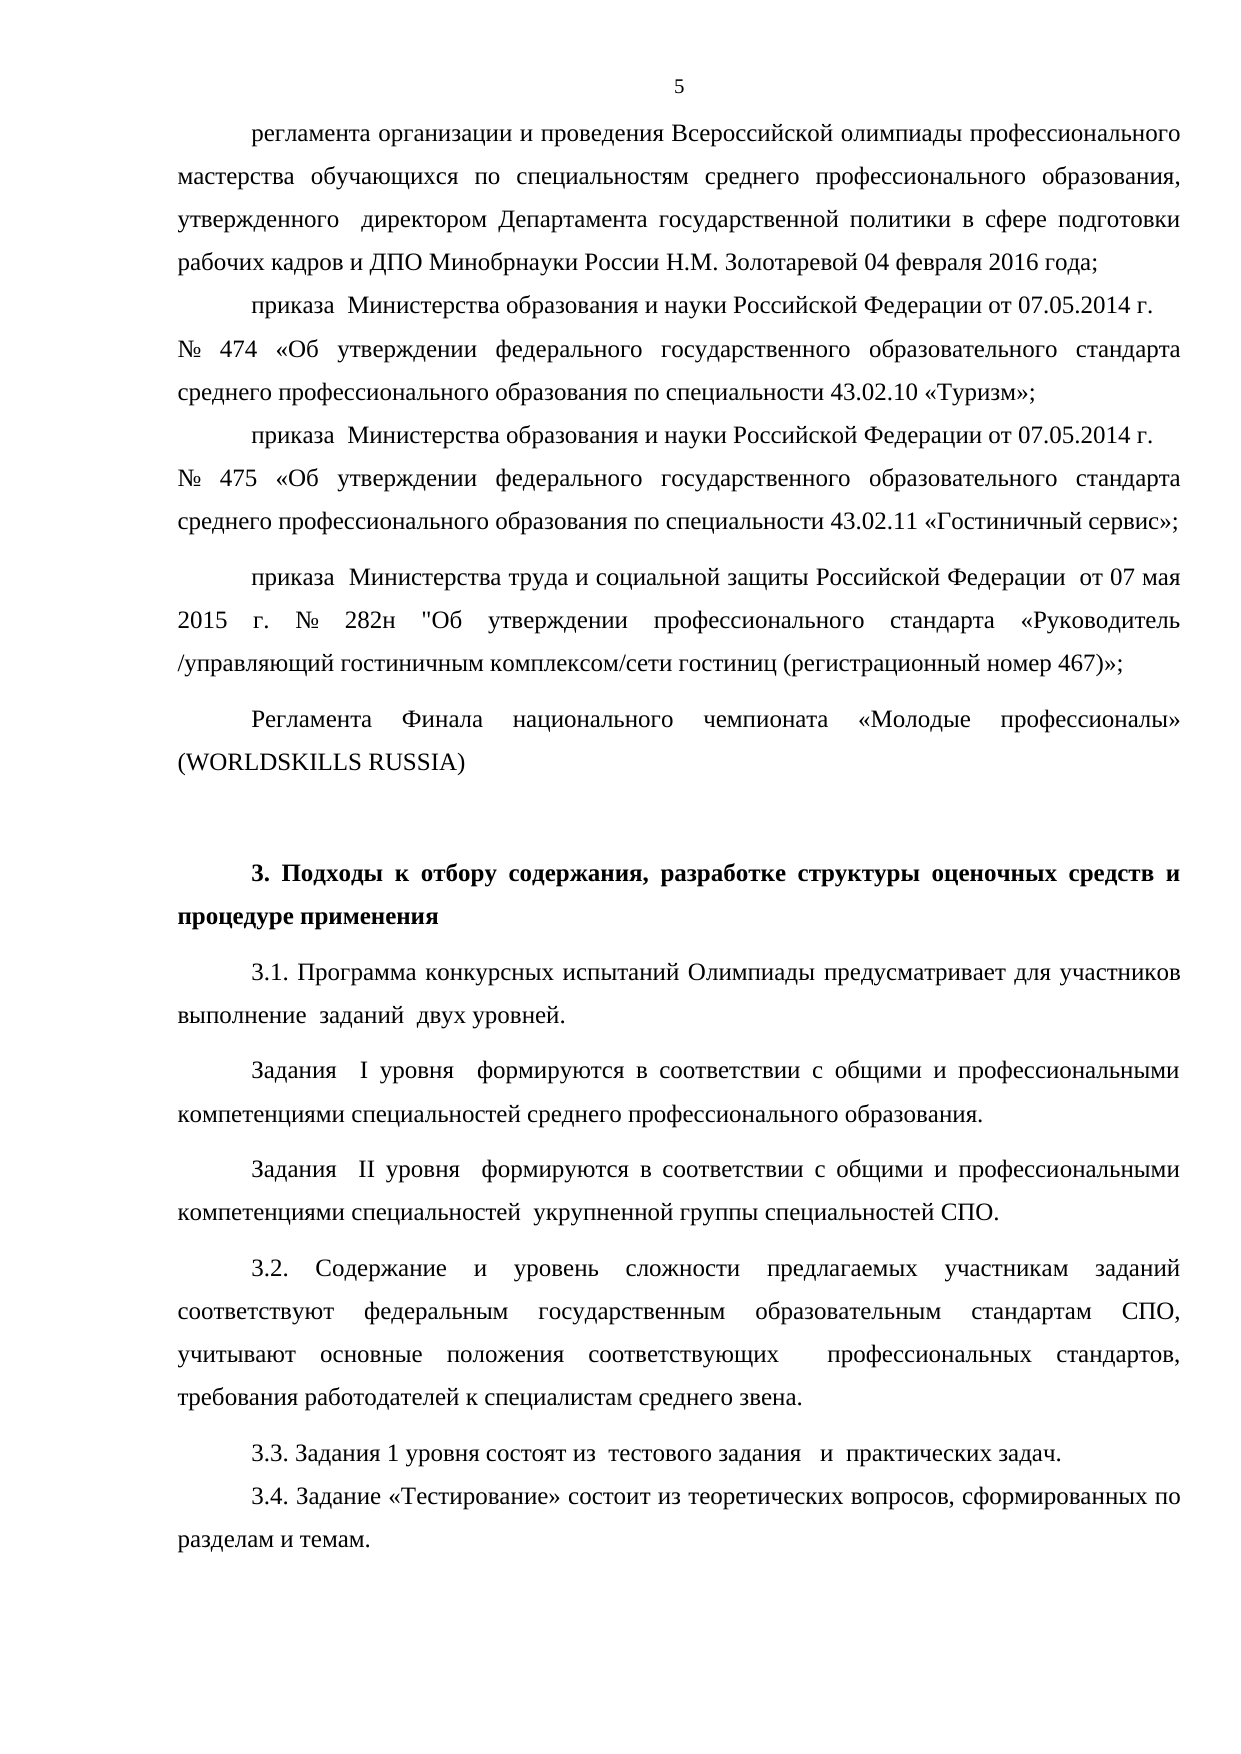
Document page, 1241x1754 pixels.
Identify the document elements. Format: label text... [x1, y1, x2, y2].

text приказа Министерства труда и социальной защиты Российской Федерации от 07 мая 2015 г. № 282н "Об утверждении профессионального стандарта «Руководитель /управляющий гостиничным комплексом/сети гостиниц (регистрационный номер 467)»; [177, 562, 1181, 677]
text 3.4. Задание «Тестирование» состоит из теоретических вопросов, сформированных по разделам и темам. [177, 1481, 1181, 1553]
text приказа Министерства образования и науки Российской Федерации от 07.05.2014 г. [177, 291, 1181, 319]
text Регламента Финала национального чемпионата «Молодые профессионалы» (WORLDSKILLS RUSSIA) [177, 704, 1181, 776]
text 3.1. Программа конкурсных испытаний Олимпиады предусматривает для участников выполнение заданий двух уровней. [177, 957, 1181, 1029]
text № 475 «Об утверждении федерального государственного образовательного стандарта среднего профессионального образования по специальности 43.02.11 «Гостиничный сервис»; [177, 463, 1181, 535]
text 3.3. Задания 1 уровня состоят из тестового задания и практических задач. [177, 1438, 1181, 1467]
text № 474 «Об утверждении федерального государственного образовательного стандарта среднего профессионального образования по специальности 43.02.10 «Туризм»; [177, 334, 1181, 406]
text 3.2. Содержание и уровень сложности предлагаемых участникам заданий соответствуют федеральным государственным образовательным стандартам СПО, учитывают основные положения соответствующих профессиональных стандартов, требования работодателей к специалистам среднего звена. [177, 1253, 1181, 1411]
text приказа Министерства образования и науки Российской Федерации от 07.05.2014 г. [177, 420, 1181, 449]
text Задания II уровня формируются в соответствии с общими и профессиональными компетенциями специальностей укрупненной группы специальностей СПО. [177, 1154, 1181, 1226]
text регламента организации и проведения Всероссийской олимпиады профессионального мастерства обучающихся по специальностям среднего профессионального образования, утвержденного директором Департамента государственной политики в сфере подготовки рабочих кадров и ДПО Минобрнауки России Н.М. Золотаревой 04 февраля 2016 года; [177, 118, 1181, 276]
text 3. Подходы к отбору содержания, разработке структуры оценочных средств и процедуре применения [177, 858, 1181, 930]
text Задания I уровня формируются в соответствии с общими и профессиональными компетенциями специальностей среднего профессионального образования. [177, 1056, 1181, 1127]
